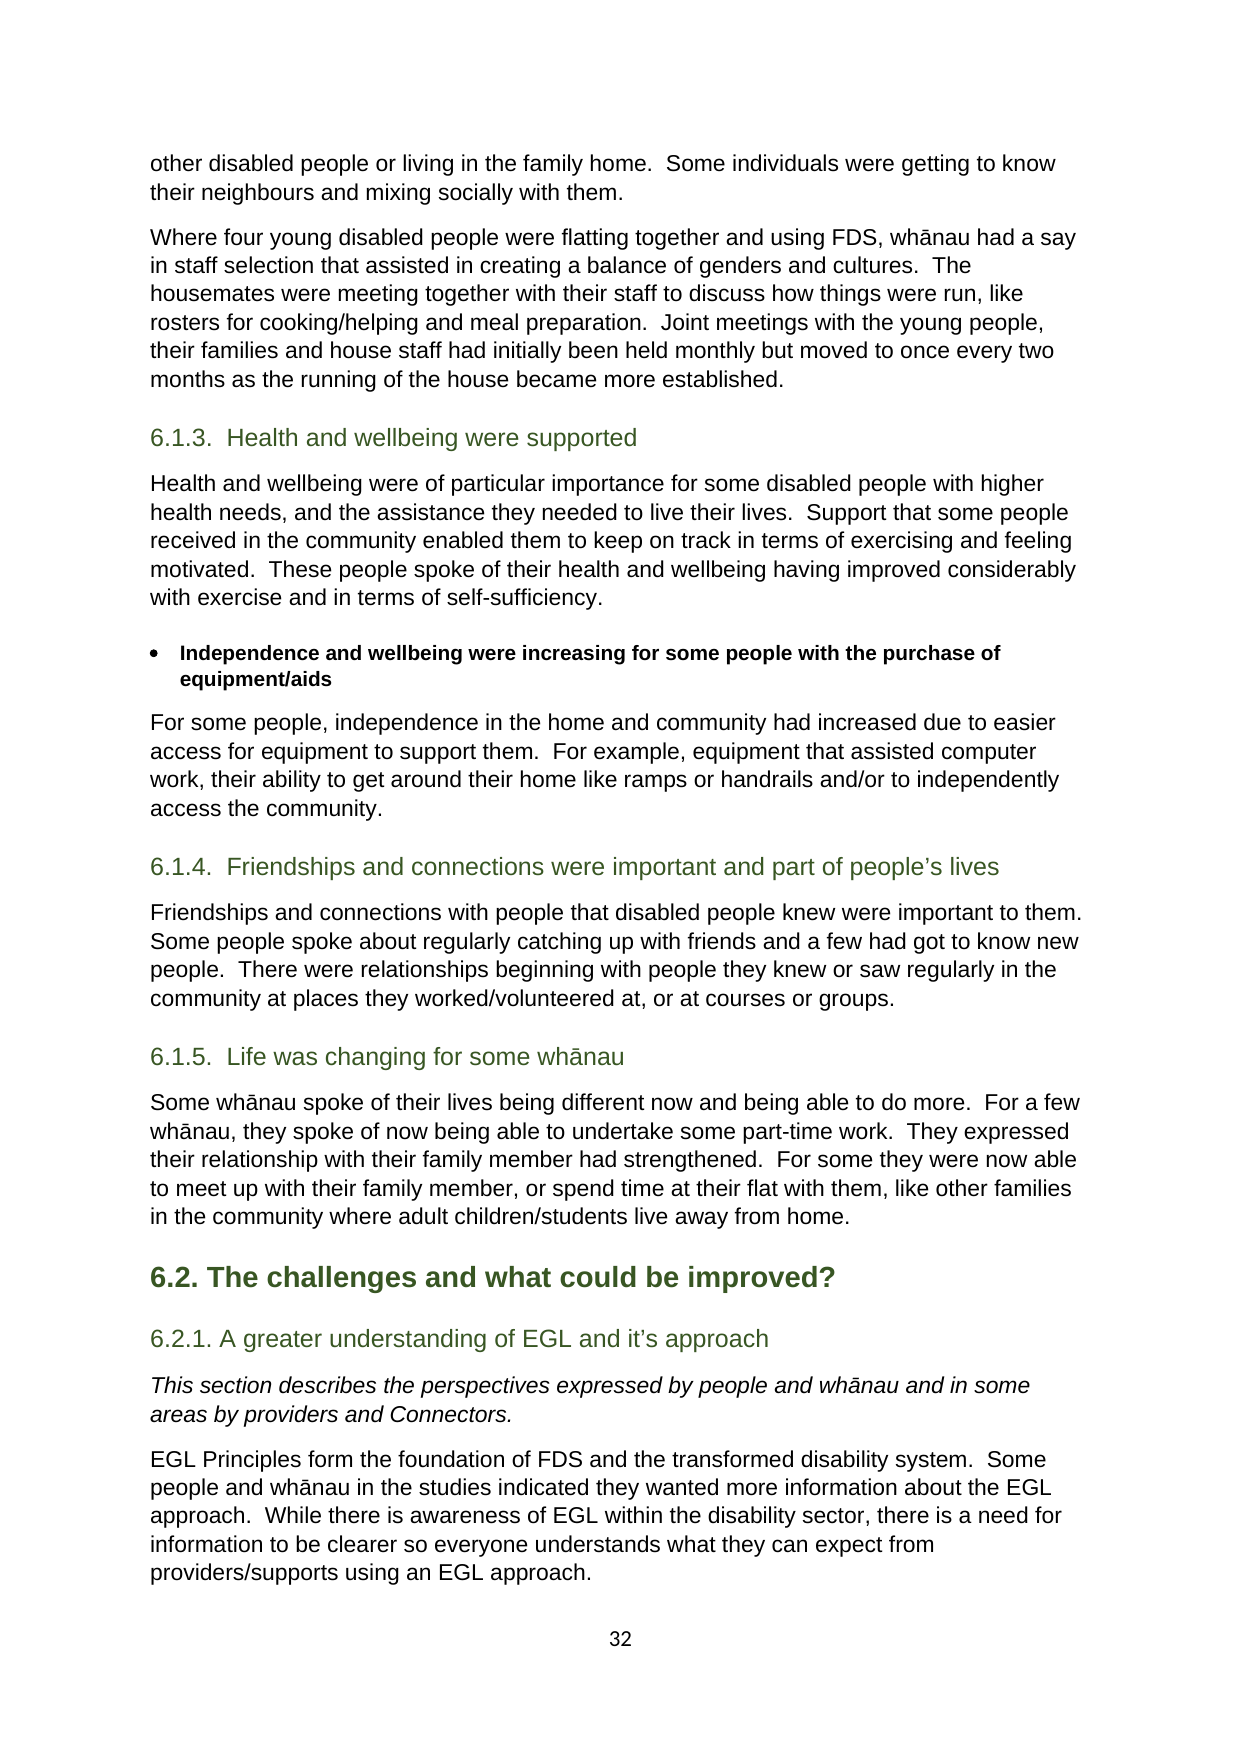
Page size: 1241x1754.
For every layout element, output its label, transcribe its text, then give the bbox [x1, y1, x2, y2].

text Health and wellbeing were of particular importance for some disabled people with higher health needs, and the assistance they needed to live their lives. Support that some people received in the community enabled them to keep on track in terms of exercising and feeling motivated. These people spoke of their health and wellbeing having improved considerably with exercise and in terms of self-sufficiency. [150, 470, 1090, 610]
list Independence and wellbeing were increasing for some people with the purchase of equipment/aids [150, 641, 1090, 691]
text EGL Principles form the foundation of FDS and the transformed disability system. Some people and whānau in the studies indicated they wanted more information about the EGL approach. While there is awareness of EGL within the disability sector, there is a need for information to be clearer so everyone understands what they can expect from providers/supports using an EGL approach. [150, 1446, 1090, 1586]
subtitle 6.2. The challenges and what could be improved? [150, 1260, 1090, 1293]
text This section describes the perspectives expressed by people and whānau and in some areas by providers and Connectors. [150, 1372, 1090, 1427]
subtitle 6.1.4. Friendships and connections were important and part of people’s lives [150, 852, 1090, 880]
subtitle 6.1.5. Life was changing for some whānau [150, 1041, 1090, 1070]
subtitle 6.1.3. Health and wellbeing were supported [150, 423, 1090, 451]
text For some people, independence in the home and community had increased due to easier access for equipment to support them. For example, equipment that assisted computer work, their ability to get around their home like ramps or handrails and/or to independently access the community. [150, 709, 1090, 821]
text Some whānau spoke of their lives being different now and being able to do more. For a few whānau, they spoke of now being able to undertake some part-time work. They expressed their relationship with their family member had strengthened. For some they were now able to meet up with their family member, or spend time at their flat with them, like other families in the community where adult children/students live away from home. [150, 1089, 1090, 1229]
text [150, 150, 1090, 205]
text Where four young disabled people were flatting together and using FDS, whānau had a say in staff selection that assisted in creating a balance of genders and cultures. The housemates were meeting together with their staff to discuss how things were run, like rosters for cooking/helping and meal preparation. Joint meetings with the young people, their families and house staff had initially been held monthly but moved to once every two months as the running of the house became more established. [150, 223, 1090, 392]
text Friendships and connections with people that disabled people knew were important to them. Some people spoke about regularly catching up with friends and a few had got to know new people. There were relationships beginning with people they knew or saw regularly in the community at places they worked/volunteered at, or at courses or groups. [150, 899, 1090, 1011]
subtitle 6.2.1. A greater understanding of EGL and it’s approach [150, 1324, 1090, 1353]
